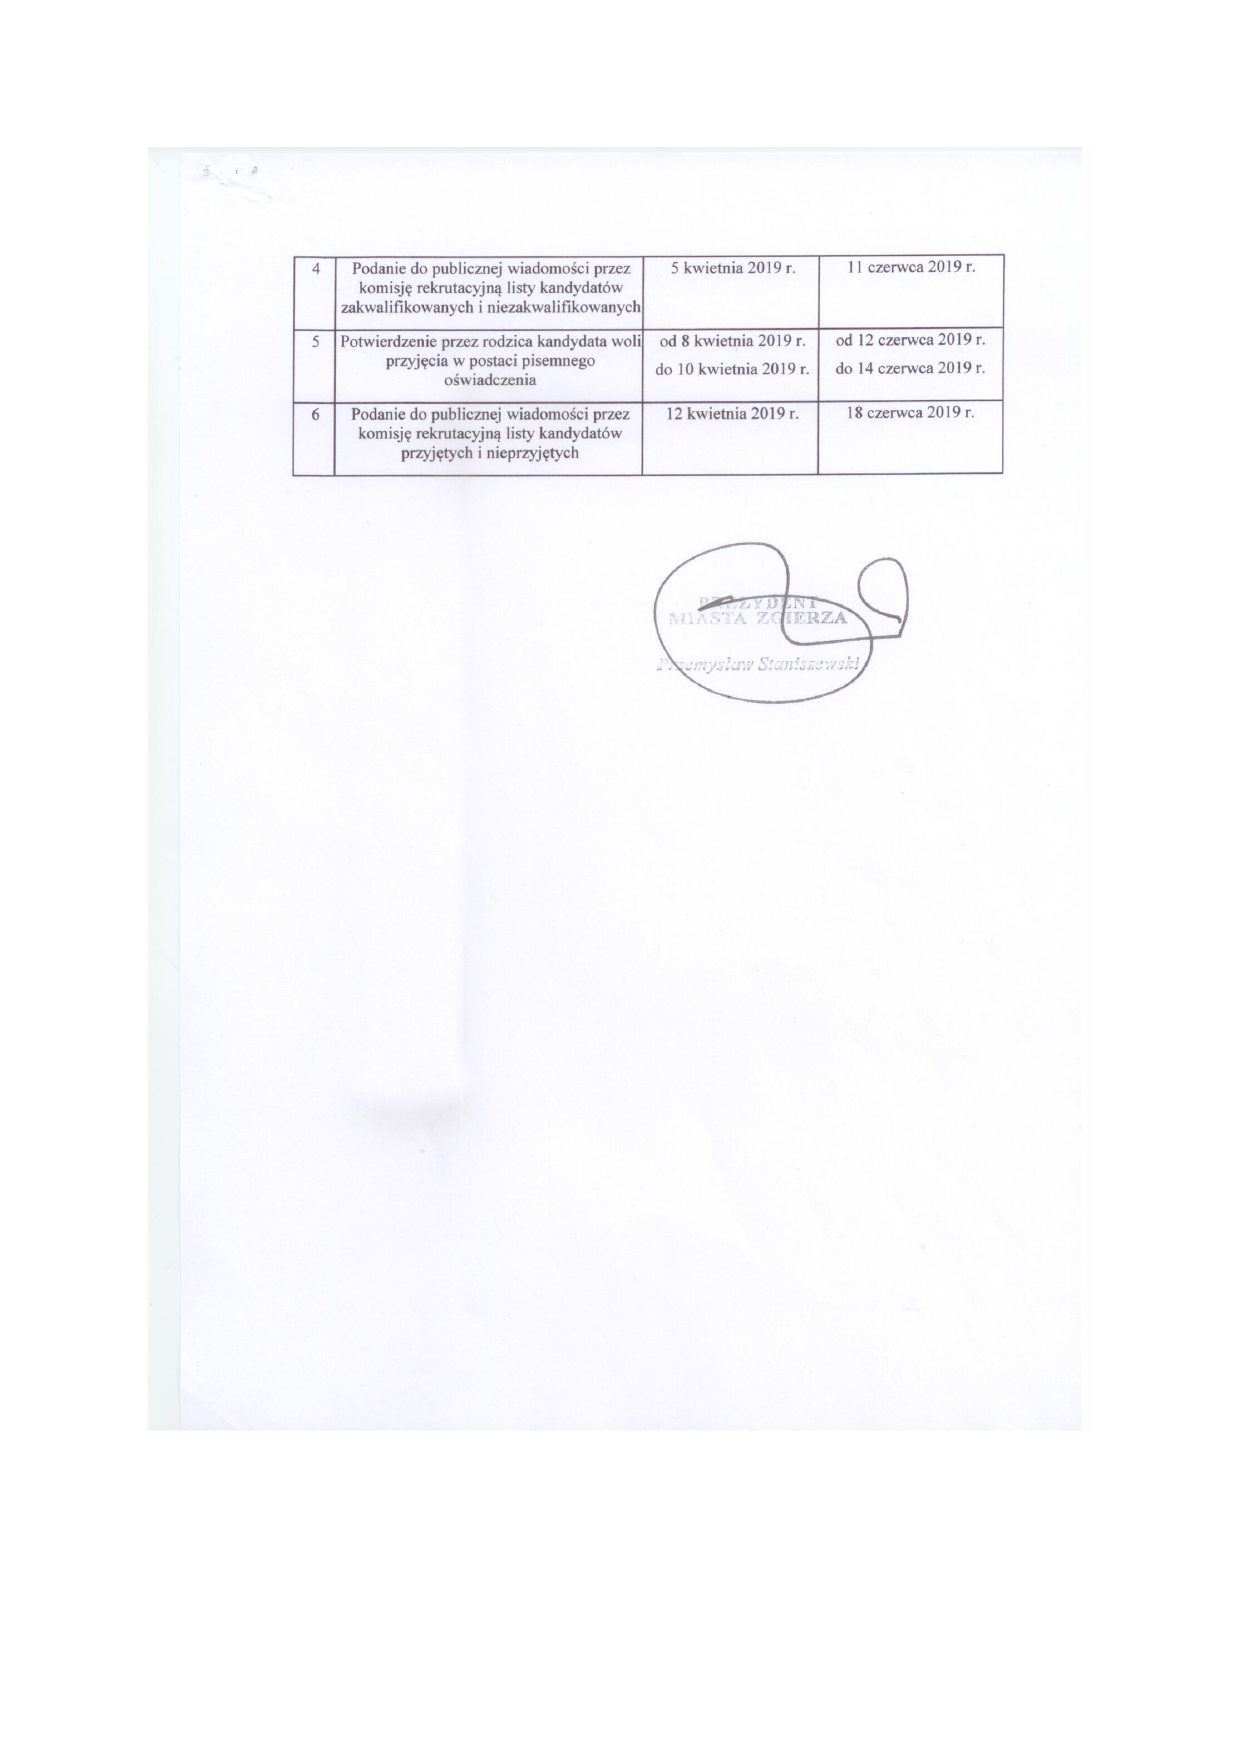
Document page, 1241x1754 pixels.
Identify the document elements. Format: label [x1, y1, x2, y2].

picture [147, 147, 1093, 1437]
